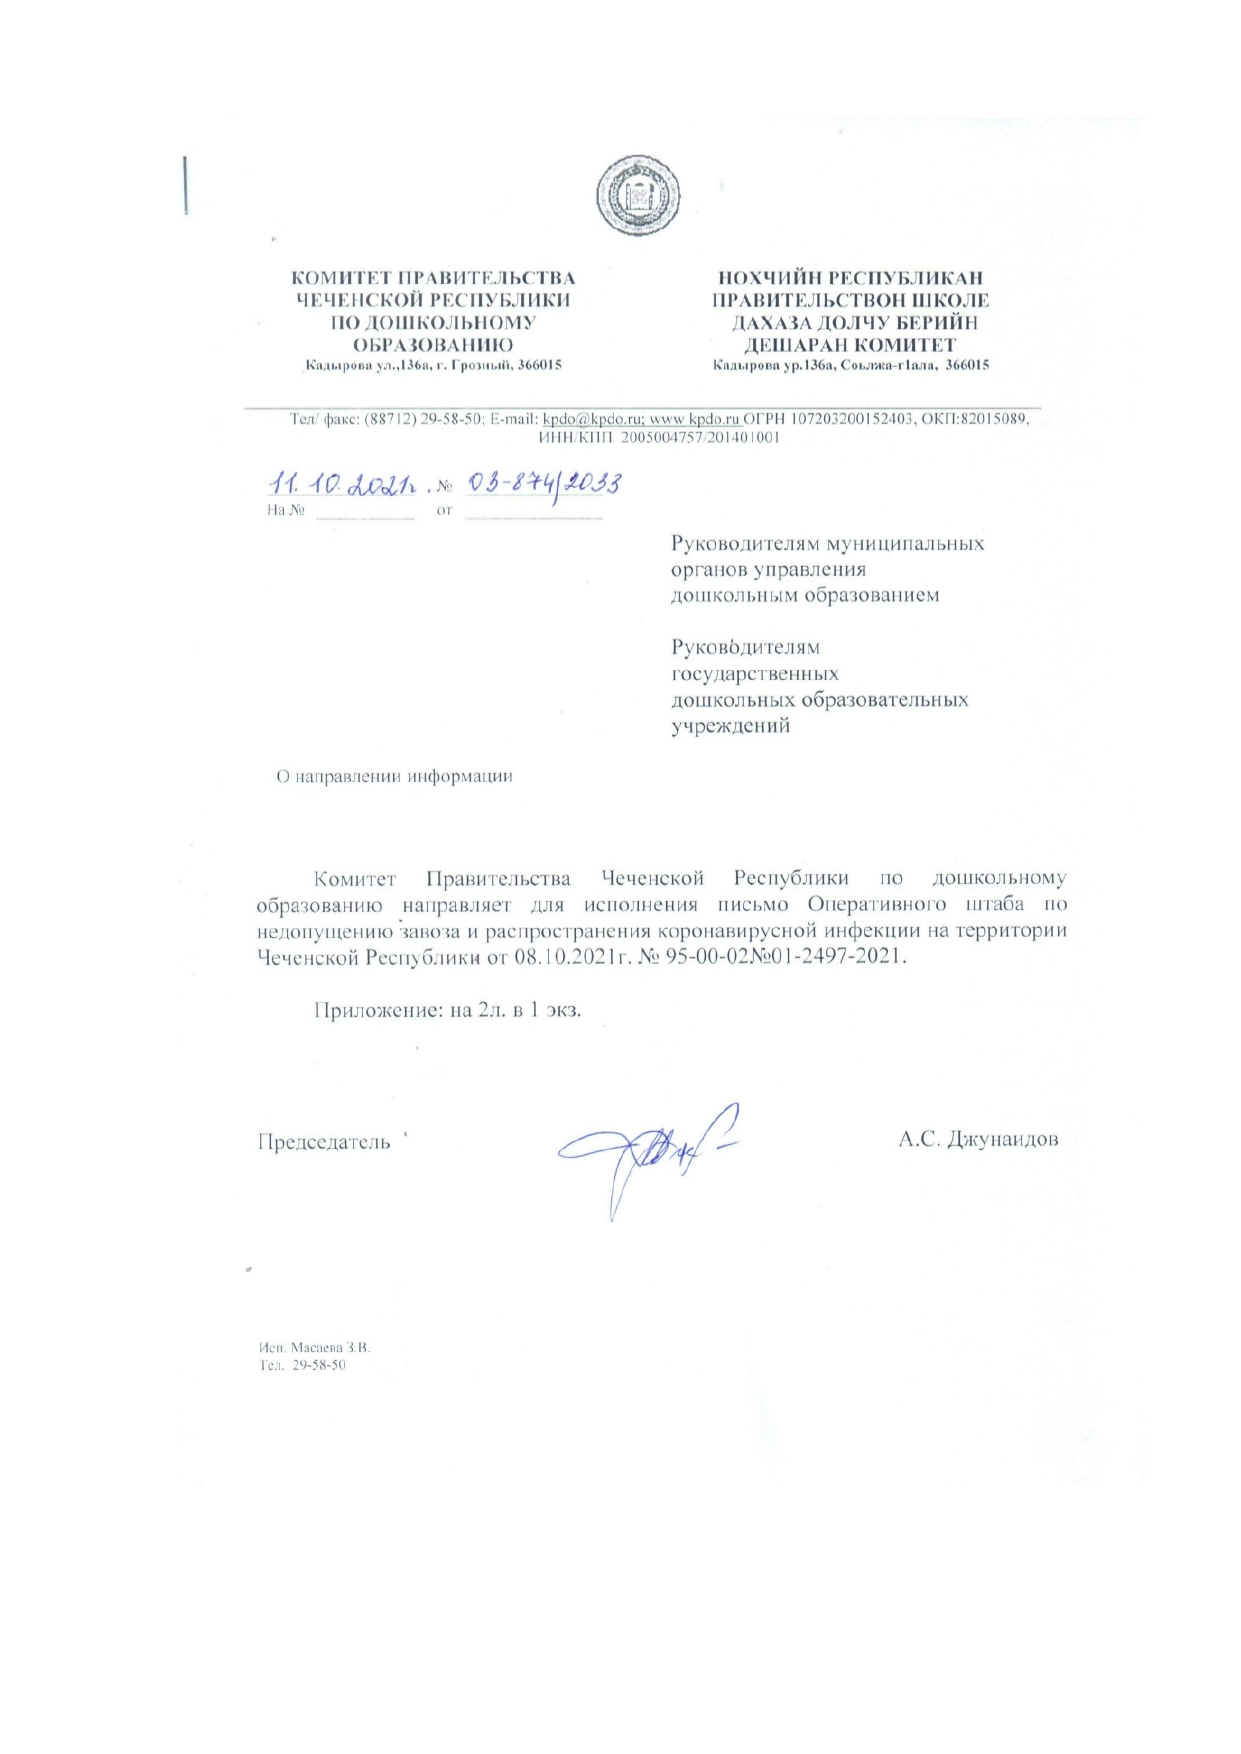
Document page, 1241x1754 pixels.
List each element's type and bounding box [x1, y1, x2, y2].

picture [177, 118, 1152, 1490]
